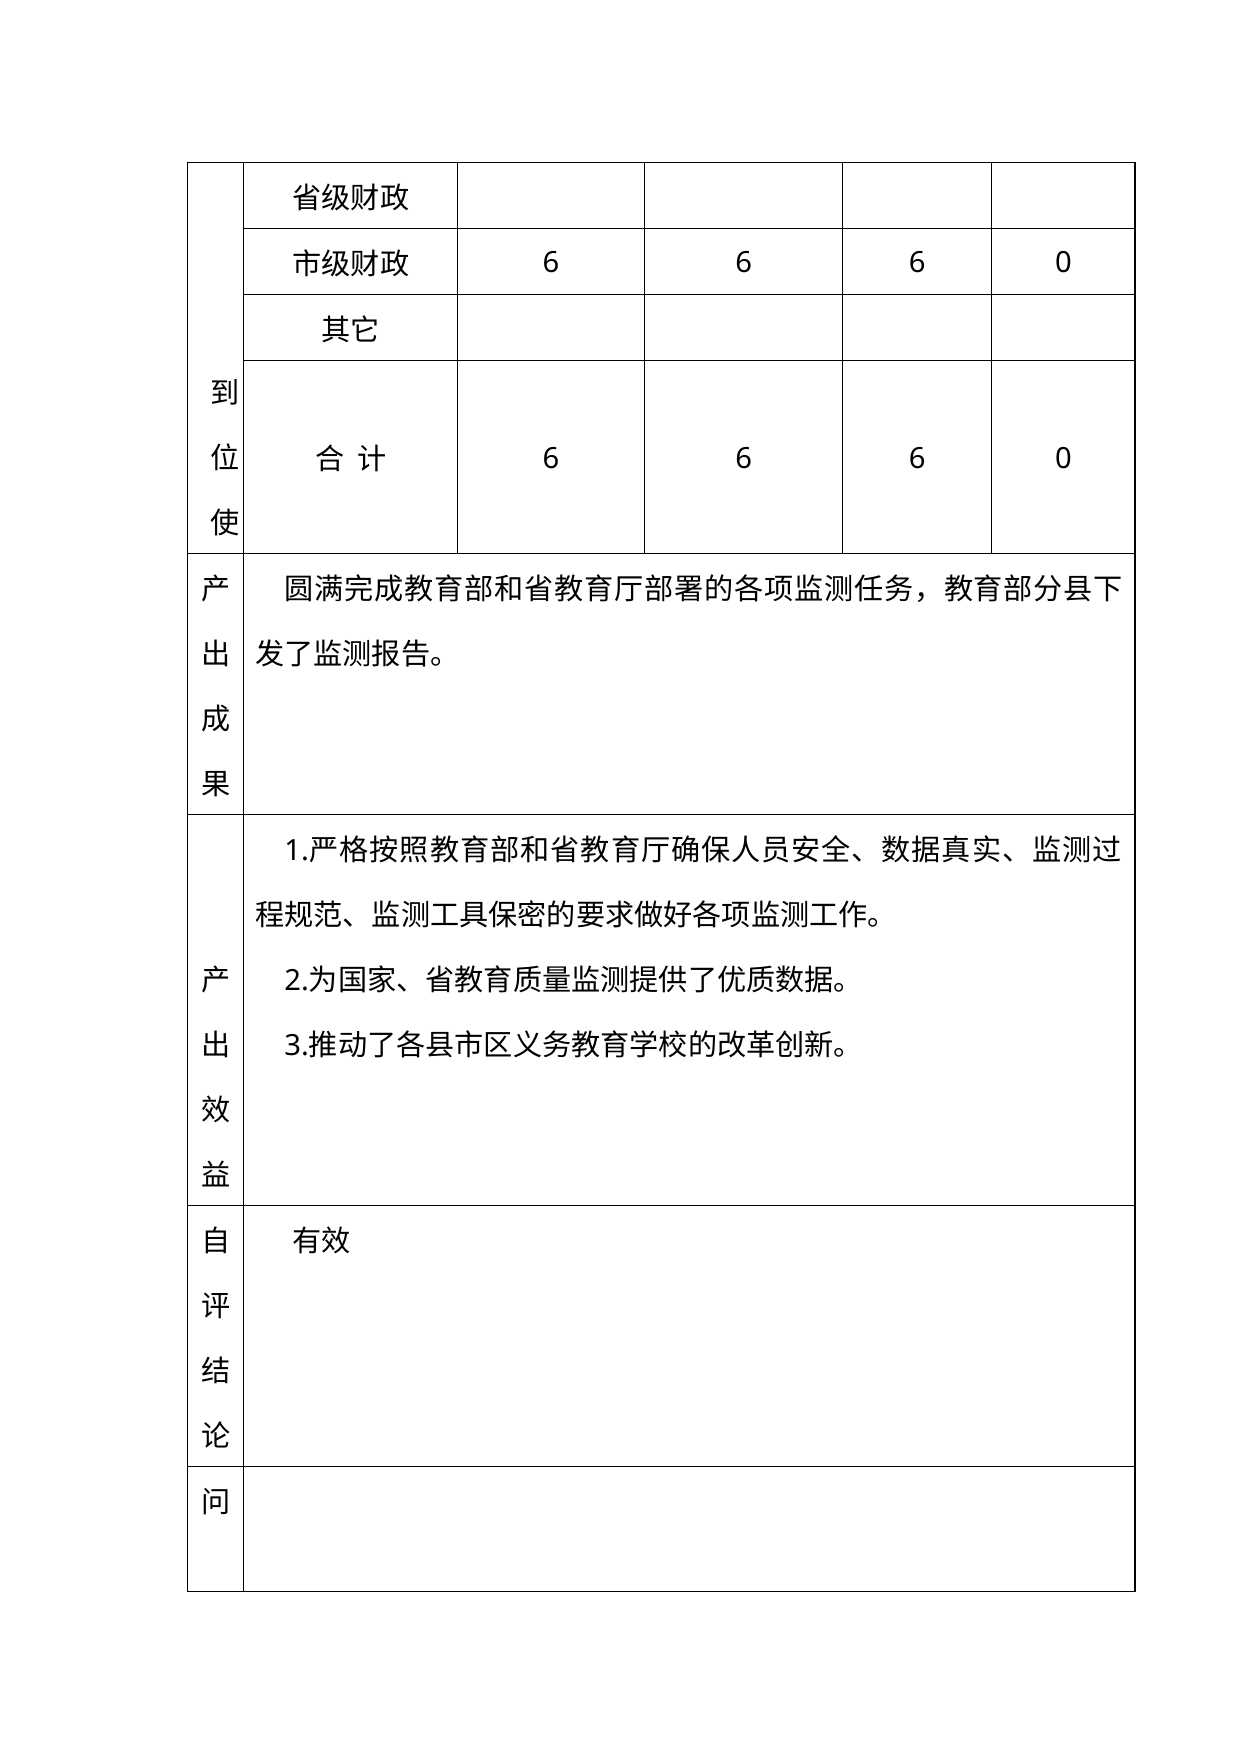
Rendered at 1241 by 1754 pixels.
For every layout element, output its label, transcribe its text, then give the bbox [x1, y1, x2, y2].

table_cell 省级财政 [244, 163, 457, 228]
table_cell [645, 295, 842, 360]
table_cell 6 [843, 229, 991, 294]
table_cell 1.严格按照教育部和省教育厅确保人员安全、数据真实、监测过程规范、监测工具保密的要求做好各项监测工作。 2.为国家、省教育质量监测提供了优质数据。 3.推动了各县市区义务教育学校的改革创新。 [244, 815, 1134, 1205]
table_cell [843, 295, 991, 360]
table_cell 6 [645, 361, 842, 553]
table_cell 其它 [244, 295, 457, 360]
table_cell [843, 163, 991, 228]
table_cell 6 [843, 361, 991, 553]
table_cell 0 [992, 229, 1134, 294]
table_cell [244, 1467, 1134, 1591]
table_cell 产出成果 [188, 554, 243, 814]
table_cell 6 [458, 361, 644, 553]
table_cell 6 [645, 229, 842, 294]
table_cell 市级财政 [244, 229, 457, 294]
table_cell 自评结论 [188, 1206, 243, 1466]
table_cell 有效 [244, 1206, 1134, 1466]
table_cell [458, 163, 644, 228]
table_cell [992, 163, 1134, 228]
table_cell 6 [458, 229, 644, 294]
table_cell [992, 295, 1134, 360]
table_cell 产出效益 [188, 815, 243, 1205]
table_cell 合 计 [244, 361, 457, 553]
table_cell [645, 163, 842, 228]
table_cell 圆满完成教育部和省教育厅部署的各项监测任务，教育部分县下发了监测报告。 [244, 554, 1134, 814]
table_cell [458, 295, 644, 360]
table_cell 问题与建议 [188, 1467, 243, 1591]
table_cell 0 [992, 361, 1134, 553]
